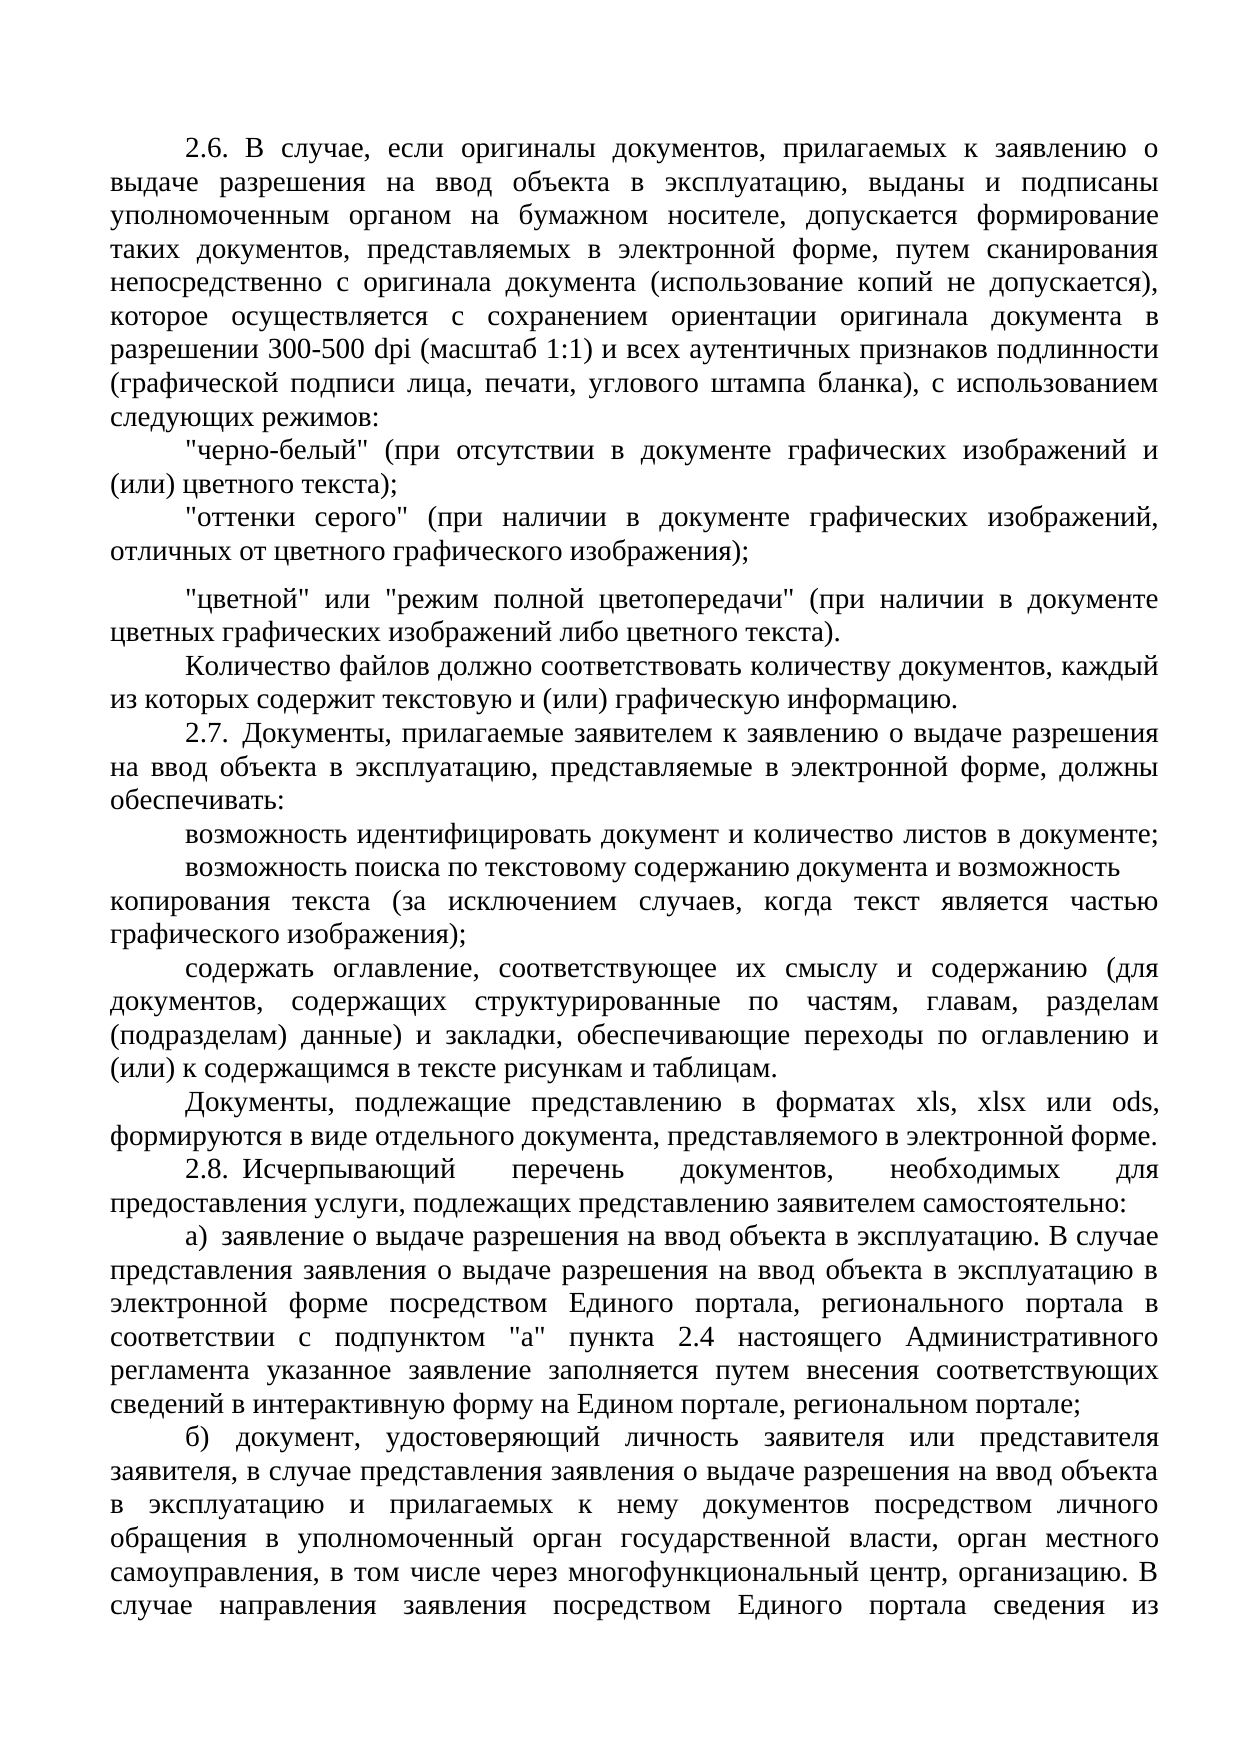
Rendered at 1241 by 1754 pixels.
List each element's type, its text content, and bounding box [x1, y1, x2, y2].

text "оттенки серого" (при наличии в документе графических изображений, отличных от цветного графического изображения); [110, 499, 1160, 566]
text возможность идентифицировать документ и количество листов в документе; возможность поиска по текстовому содержанию документа и возможность [185, 816, 1160, 883]
text "черно-белый" (при отсутствии в документе графических изображений и (или) цветного текста); [110, 432, 1160, 499]
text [110, 1419, 1160, 1621]
text копирования текста (за исключением случаев, когда текст является частью графического изображения); [110, 883, 1160, 950]
list Документы, прилагаемые заявителем к заявлению о выдаче разрешения на ввод объекта в эксплуатацию, представляемые в электронной форме, должны обеспечивать: [110, 715, 1160, 816]
text содержать оглавление, соответствующее их смыслу и содержанию (для документов, содержащих структурированные по частям, главам, разделам (подразделам) данные) и закладки, обеспечивающие переходы по оглавлению и (или) к содержащимся в тексте рисункам и таблицам. [110, 950, 1160, 1084]
list В случае, если оригиналы документов, прилагаемых к заявлению о выдаче разрешения на ввод объекта в эксплуатацию, выданы и подписаны уполномоченным органом на бумажном носителе, допускается формирование таких документов, представляемых в электронной форме, путем сканирования непосредственно с оригинала документа (использование копий не допускается), которое осуществляется с сохранением ориентации оригинала документа в разрешении 300-500 dpi (масштаб 1:1) и всех аутентичных признаков подлинности (графической подписи лица, печати, углового штампа бланка), с использованием следующих режимов: [110, 130, 1160, 432]
text "цветной" или "режим полной цветопередачи" (при наличии в документе цветных графических изображений либо цветного текста). [110, 581, 1160, 648]
text а) заявление о выдаче разрешения на ввод объекта в эксплуатацию. В случае представления заявления о выдаче разрешения на ввод объекта в эксплуатацию в электронной форме посредством Единого портала, регионального портала в соответствии с подпунктом "а" пункта 2.4 настоящего Административного регламента указанное заявление заполняется путем внесения соответствующих сведений в интерактивную форму на Едином портале, региональном портале; [110, 1218, 1160, 1419]
text Документы, подлежащие представлению в форматах xls, xlsx или ods, формируются в виде отдельного документа, представляемого в электронной форме. [110, 1084, 1160, 1151]
list Исчерпывающий перечень документов, необходимых для предоставления услуги, подлежащих представлению заявителем самостоятельно: [110, 1151, 1160, 1218]
text Количество файлов должно соответствовать количеству документов, каждый из которых содержит текстовую и (или) графическую информацию. [110, 648, 1160, 715]
